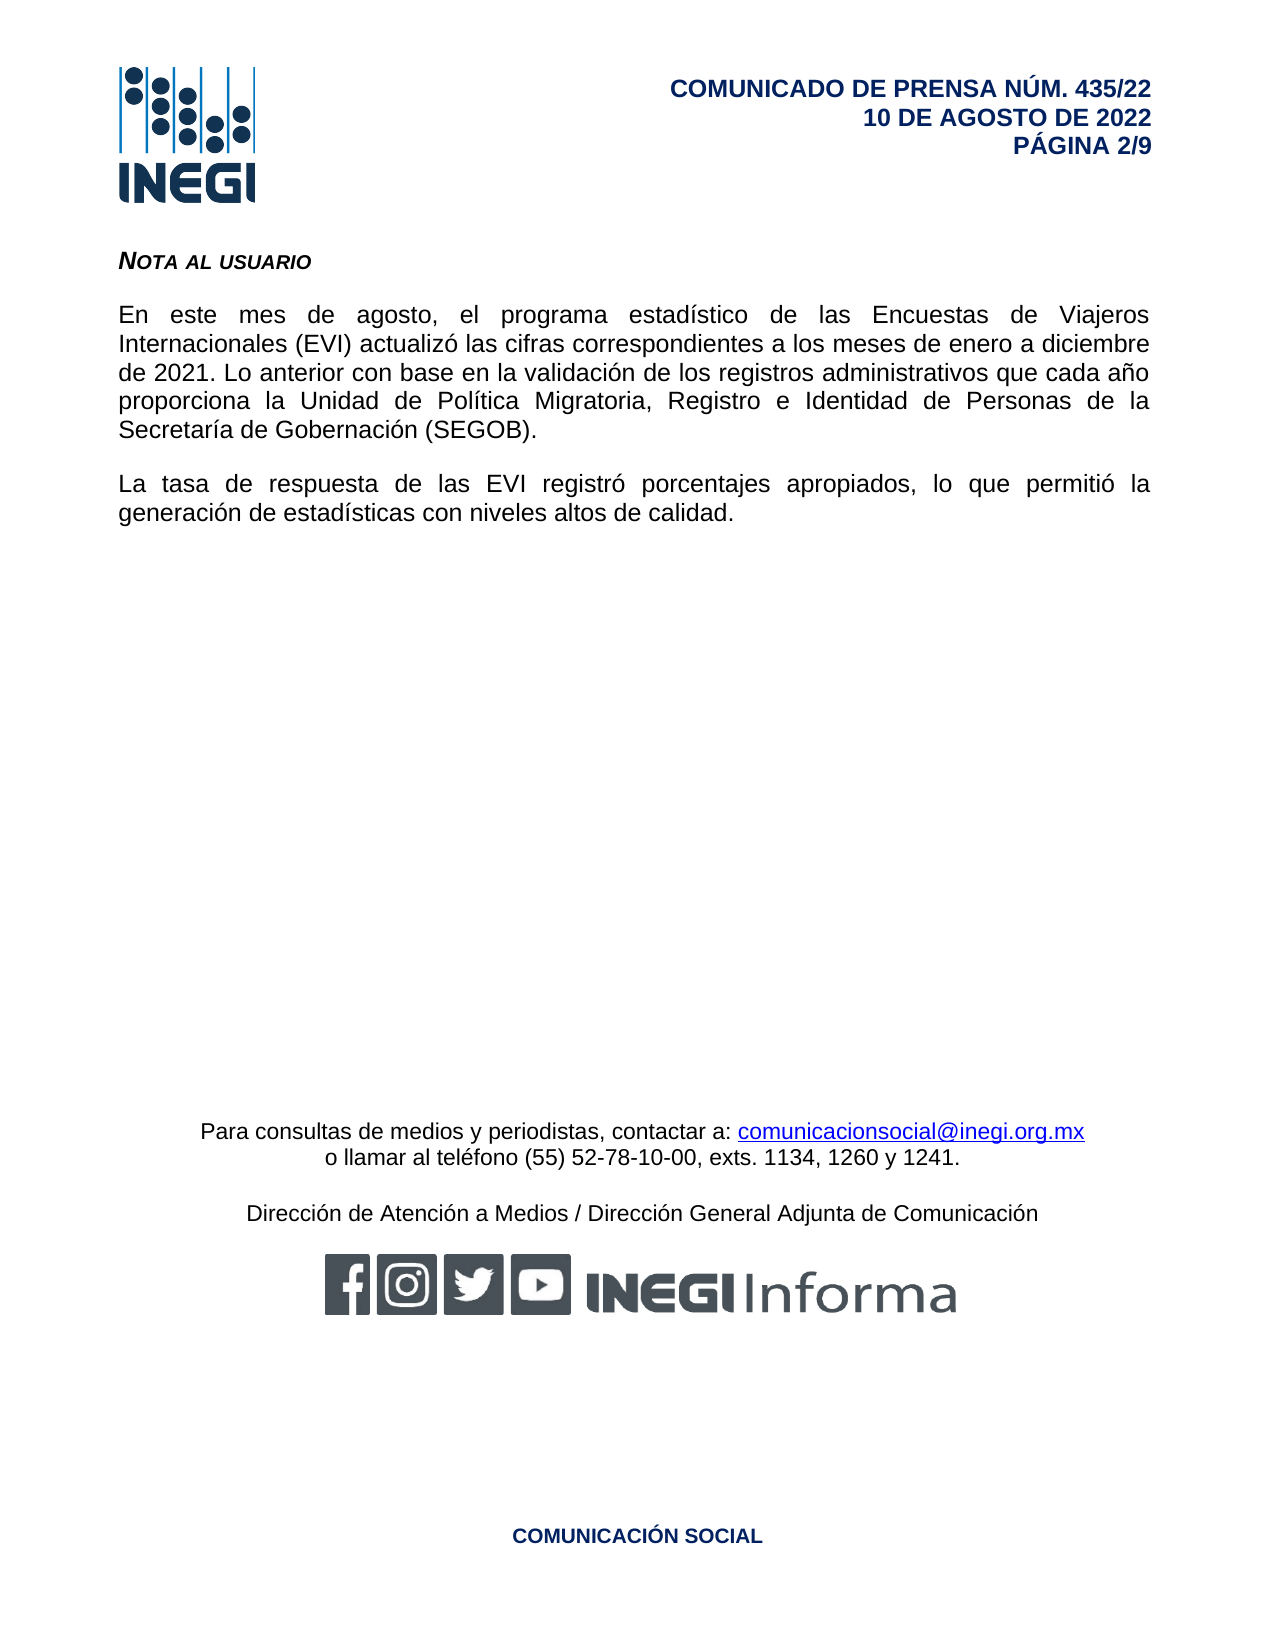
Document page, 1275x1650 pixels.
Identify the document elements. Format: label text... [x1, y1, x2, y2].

picture [119, 67, 255, 203]
picture [376, 1254, 437, 1315]
text En este mes de agosto, el programa estadístico de las Encuestas de Viajeros Internacionales (EVI) actualizó las cifras correspondientes a los meses de enero a diciembre de 2021. Lo anterior con base en la validación de los registros administrativos que cada año proporciona la Unidad de Política Migratoria, Registro e Identidad de Personas de la Secretaría de Gobernación (SEGOB). [118, 300, 1152, 444]
text o llamar al teléfono (55) 52-78-10-00, exts. 1134, 1260 y 1241. [74, 1144, 1211, 1171]
text Para consultas de medios y periodistas, contactar a: comunicacionsocial@inegi.org.mx [74, 1118, 1211, 1144]
picture [325, 1254, 370, 1315]
picture [510, 1254, 571, 1315]
picture [584, 1269, 960, 1315]
text La tasa de respuesta de las EVI registró porcentajes apropiados, lo que permitió la generación de estadísticas con niveles altos de calidad. [118, 469, 1152, 526]
text Nota al usuario [118, 246, 1152, 275]
text Dirección de Atención a Medios / Dirección General Adjunta de Comunicación [74, 1199, 1211, 1226]
picture [443, 1254, 504, 1315]
